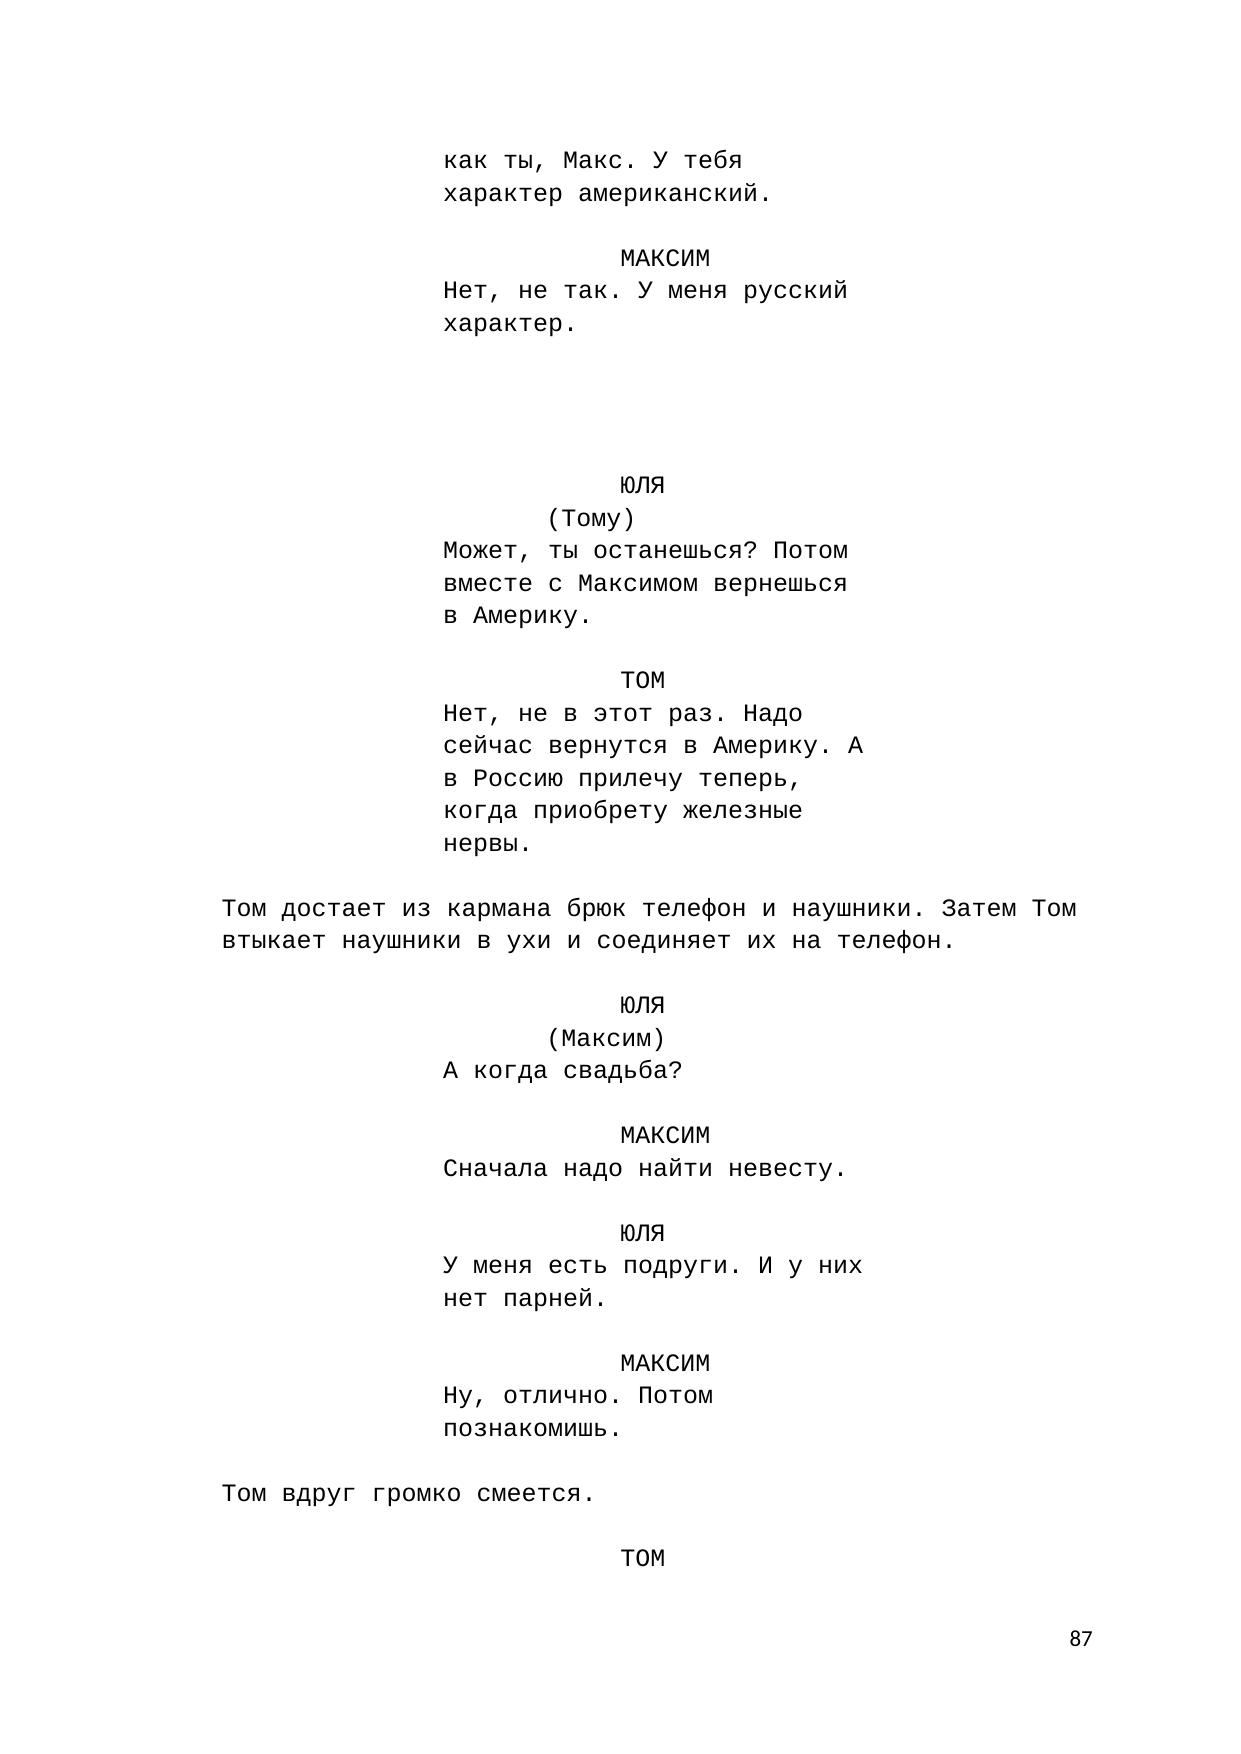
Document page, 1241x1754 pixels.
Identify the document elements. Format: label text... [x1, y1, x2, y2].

text Нет, не в этот раз. Надо сейчас вернутся в Америку. А в Россию прилечу теперь, когда приобрету железные нервы. [443, 700, 871, 858]
text Ну, отлично. Потом познакомишь. [443, 1383, 871, 1443]
text ТОМ [620, 668, 1092, 696]
text Может, ты останешься? Потом вместе с Максимом вернешься в Америку. [443, 538, 871, 631]
text Нет, не так. У меня русский характер. [443, 278, 871, 338]
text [443, 148, 871, 208]
text ТОМ [620, 1545, 1092, 1573]
text МАКСИМ [620, 245, 1092, 273]
text ЮЛЯ [620, 473, 1092, 501]
text ЮЛЯ [620, 1220, 1092, 1248]
text А когда свадьба? [443, 1058, 871, 1086]
text ЮЛЯ [620, 993, 1092, 1021]
text (Максим) [546, 1025, 827, 1053]
text Сначала надо найти невесту. [443, 1155, 871, 1183]
text МАКСИМ [620, 1350, 1092, 1378]
text (Тому) [546, 505, 827, 533]
text МАКСИМ [620, 1123, 1092, 1151]
text У меня есть подруги. И у них нет парней. [443, 1253, 871, 1313]
text Том достает из кармана брюк телефон и наушники. Затем Том втыкает наушники в ухи и соединяет их на телефон. [221, 895, 1092, 956]
text Том вдруг громко смеется. [221, 1480, 1092, 1508]
